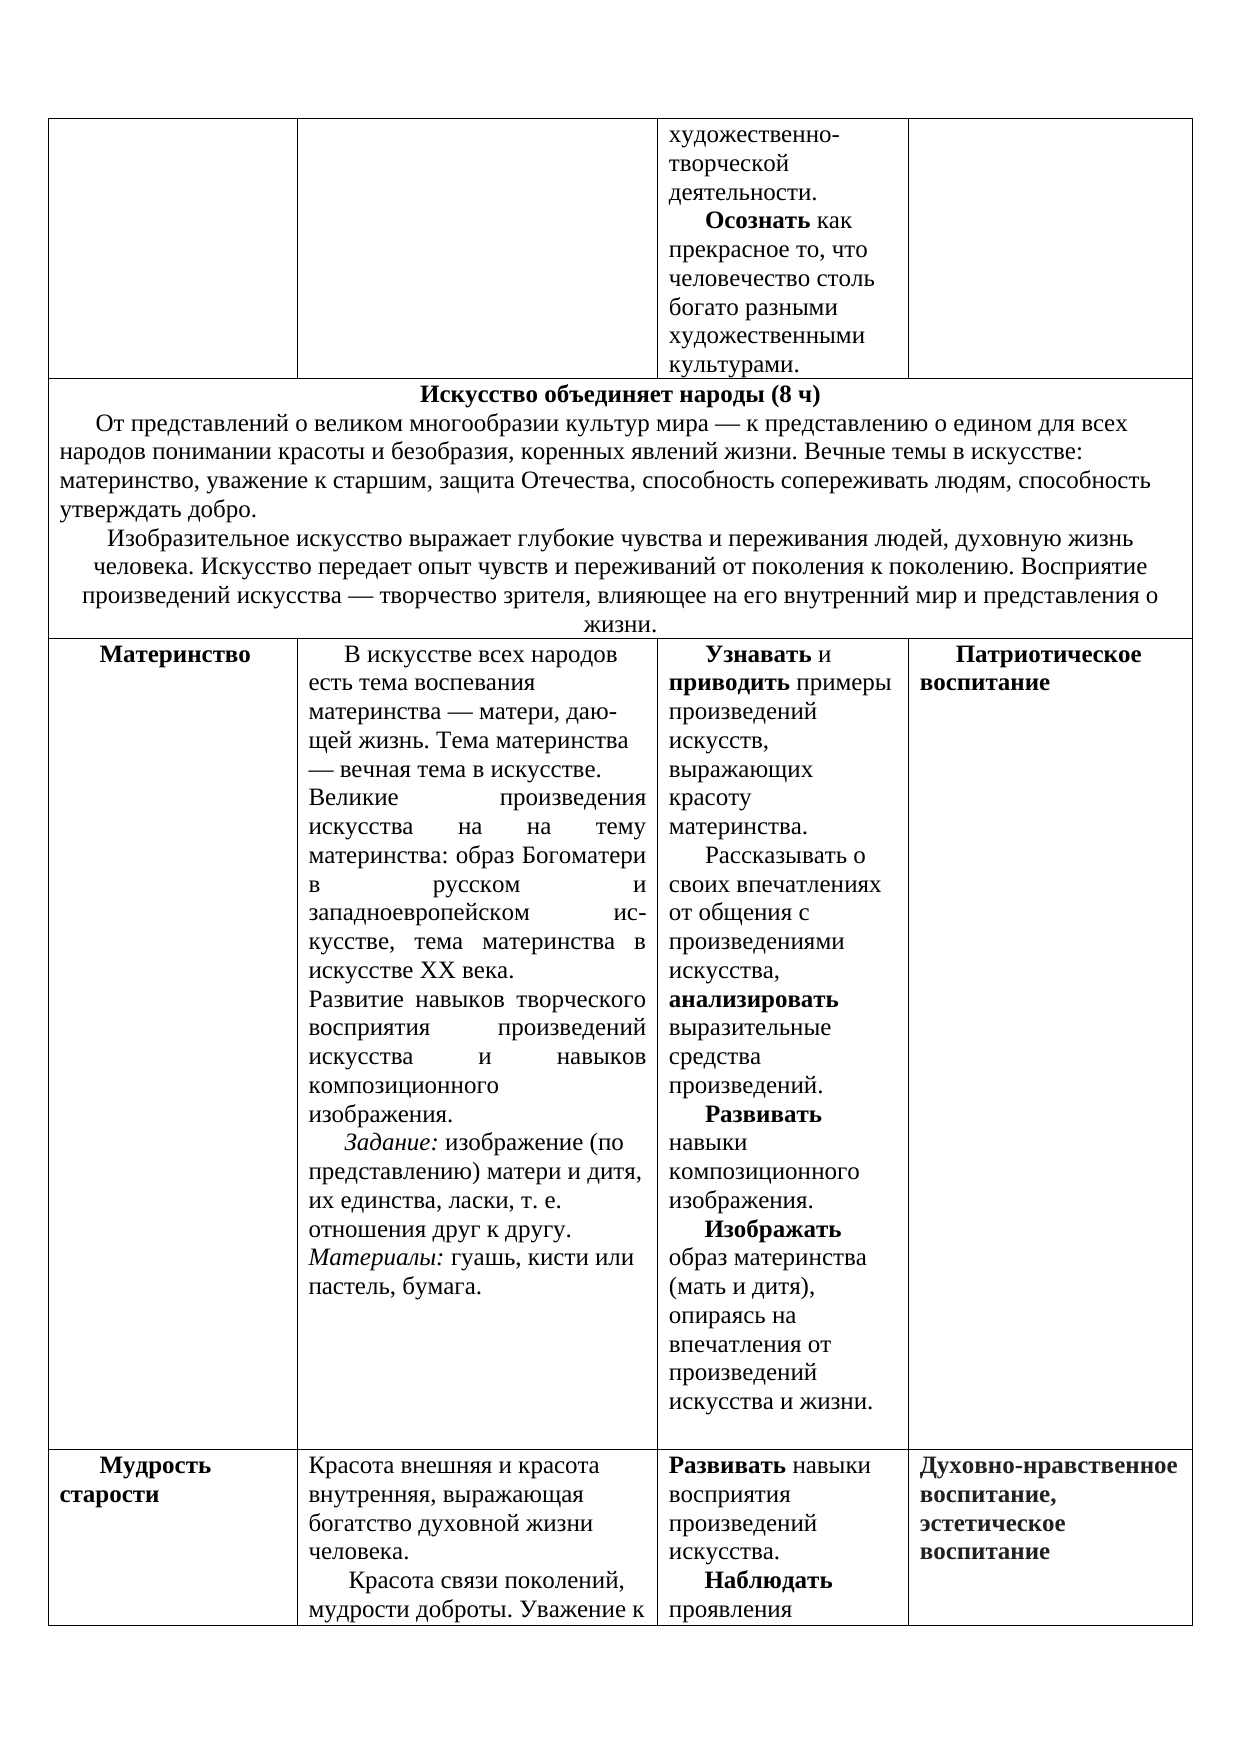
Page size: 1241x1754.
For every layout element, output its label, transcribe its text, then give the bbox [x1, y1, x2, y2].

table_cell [658, 119, 908, 378]
table_cell Мудрость старости [49, 1450, 297, 1625]
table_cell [298, 119, 657, 378]
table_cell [909, 1450, 1192, 1625]
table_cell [658, 1450, 908, 1625]
table_cell В искусстве всех народов есть тема воспевания материнства — матери, дающей жизнь. Тема материнства — вечная тема в искусстве. Великие произведения искусства на на тему материнства: образ Богоматери в русском и западноевропейском искусстве, тема материнства в искусстве XX века. Развитие навыков творческого восприятия произведений искусства и навыков композиционного изображения. Задание: изображение (по представлению) матери и дитя, их единства, ласки, т. е. отношения друг к другу. Материалы: гуашь, кисти или пастель, бумага. [298, 639, 657, 1449]
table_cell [49, 119, 297, 378]
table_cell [298, 1450, 657, 1625]
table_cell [909, 119, 1192, 378]
table_cell Искусство объединяет народы (8 ч) От представлений о великом многообразии культур мира — к представлению о едином для всех народов понимании красоты и безобразия, коренных явлений жизни. Вечные темы в искусстве: материнство, уважение к старшим, защита Отечества, способность сопереживать людям, способность утверждать добро. Изобразительное искусство выражает глубокие чувства и переживания людей, духовную жизнь человека. Искусство передает опыт чувств и переживаний от поколения к поколению. Восприятие произведений искусства — творчество зрителя, влияющее на его внутренний мир и представления о жизни. [49, 379, 1192, 638]
table_cell Материнство [49, 639, 297, 1449]
table_cell Узнавать и приводить примеры произведений искусств, выражающих красоту материнства. Рассказывать о своих впечатлениях от общения с произведениями искусства, анализировать выразительные средства произведений. Развивать навыки композиционного изображения. Изображать образ материнства (мать и дитя), опираясь на впечатления от произведений искусства и жизни. [658, 639, 908, 1449]
table_cell Патриотическое воспитание [909, 639, 1192, 1449]
